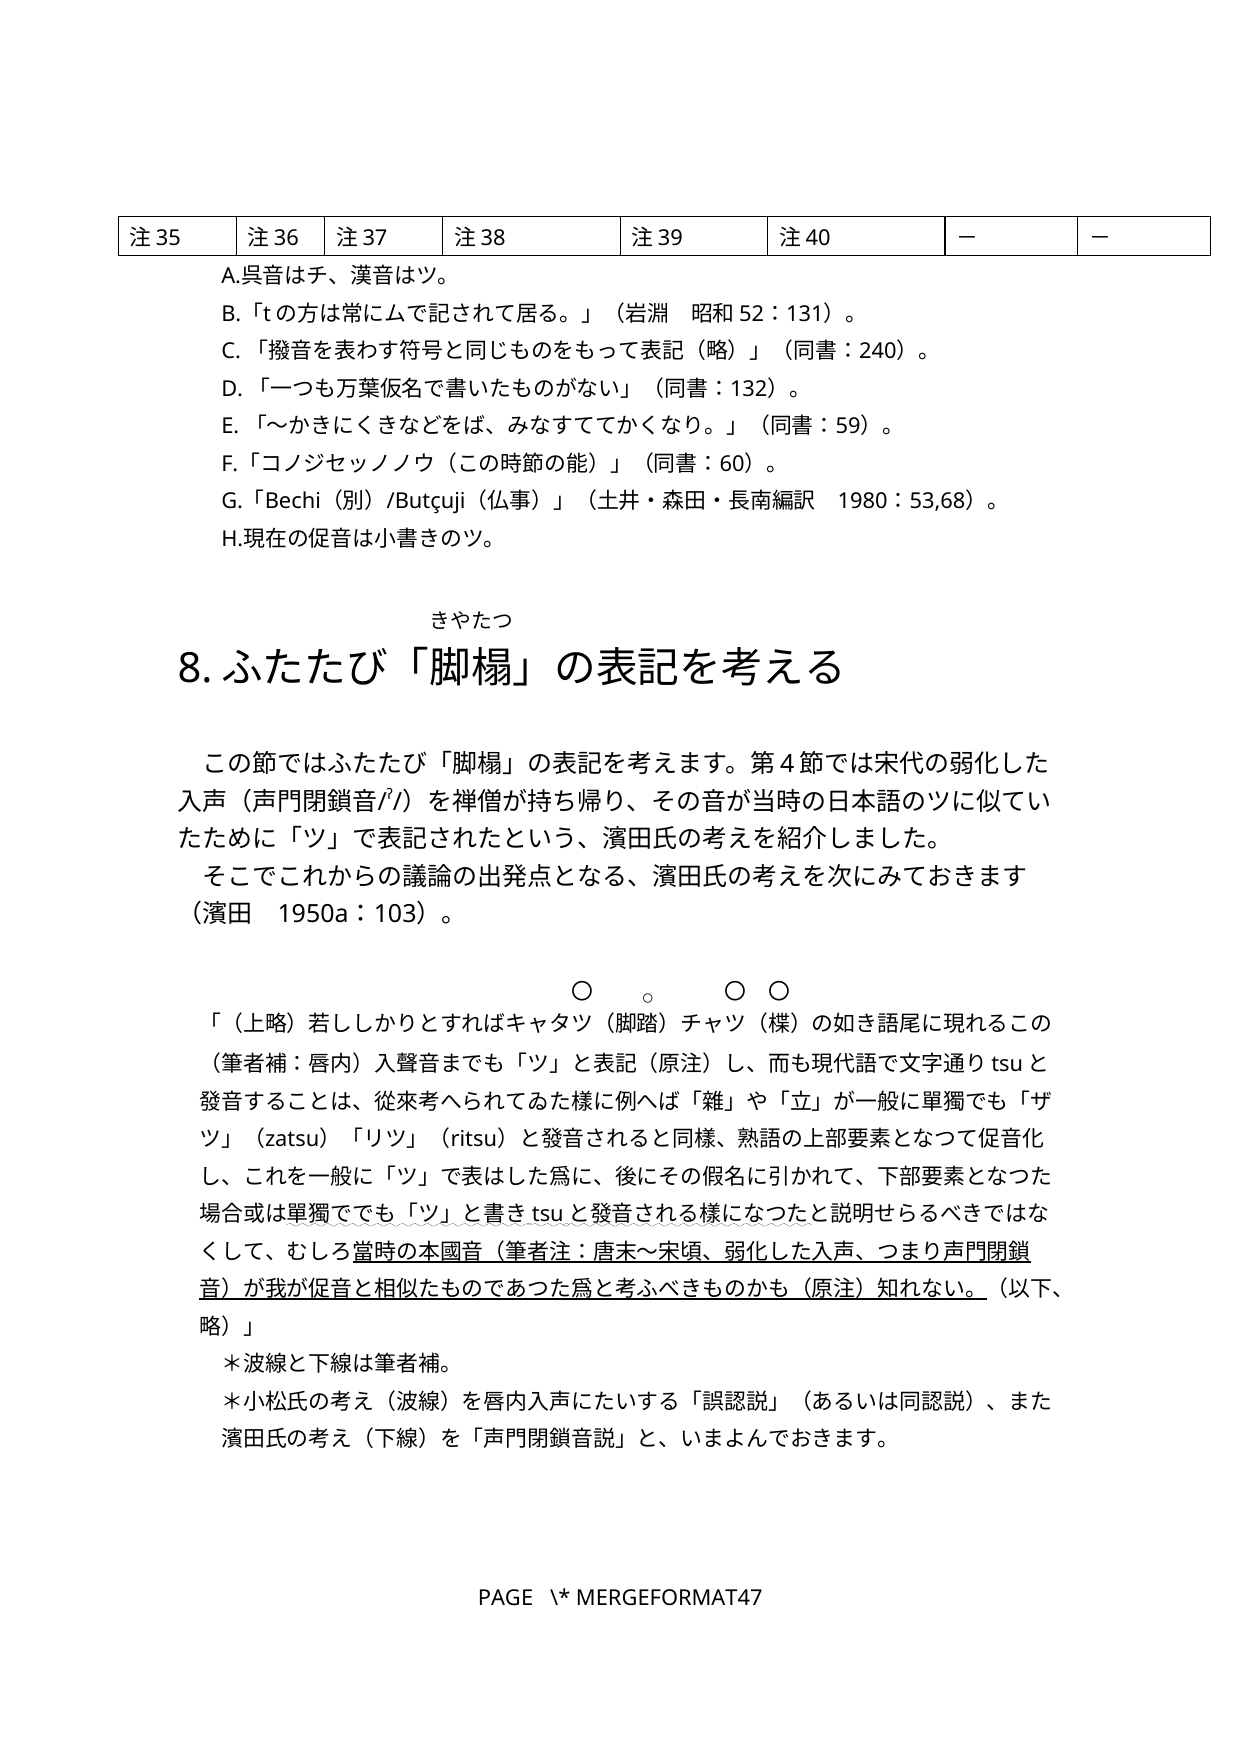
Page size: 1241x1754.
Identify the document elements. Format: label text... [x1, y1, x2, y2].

table_cell － [1078, 217, 1210, 255]
text ＊小松氏の考え（波線）を唇内入声にたいする「誤認説」（あるいは同認説）、また濱田氏の考え（下線）を「声門閉鎖音説」と、いまよんでおきます。 [221, 1381, 1063, 1456]
text F.「コノジセッノノウ（この時節の能）」（同書：60）。 [221, 443, 1063, 481]
text D. 「一つも万葉仮名で書いたものがない」（同書：132）。 [221, 368, 1063, 406]
text E. 「～かきにくきなどをば、みなすててかくなり。」（同書：59）。 [221, 406, 1063, 443]
table_cell 注39 [621, 217, 767, 255]
table_cell 注40 [768, 217, 944, 255]
text この節ではふたたび「脚榻」の表記を考えます。第4節では宋代の弱化した入声（声門閉鎖音/ʔ/）を禅僧が持ち帰り、その音が当時の日本語のツに似ていたために「ツ」で表記されたという、濱田氏の考えを紹介しました。 [177, 743, 1063, 856]
table_cell 注38 [443, 217, 620, 255]
text 「（上略）若ししかりとすればキャタ（脚）チャ（）の如き語尾に現れるこの（筆者補：唇内）入聲音までも「ツ」と表記（原注）し、而も現代語で文字通りtsuと發音することは、從來考へられてゐた樣に例へば「雜」や「立」が一般に單獨でも「ザツ」（zatsu）「リツ」（ritsu）と發音されると同樣、熟語の上部要素となつて促音化し、これを一般に「ツ」で表はした爲に、後にその假名に引かれて、下部要素となつた場合或は單獨ででも「ツ」と書きtsuと發音される樣になつたと説明せらるべきではなくして、むしろ當時の本國音（筆者注：唐末～宋頃、弱化した入声、つまり声門閉鎖音）が我が促音と相似たものであつた爲と考ふべきものかも（原注）知れない。（以下、略）」 [199, 968, 1063, 1343]
text C. 「撥音を表わす符号と同じものをもって表記（略）」（同書：240）。 [221, 331, 1063, 368]
table_cell － [946, 217, 1077, 255]
table_cell 注37 [325, 217, 442, 255]
text ＊波線と下線は筆者補。 [221, 1343, 1063, 1381]
text そこでこれからの議論の出発点となる、濱田氏の考えを次にみておきます（濱田 1950a：103）。 [177, 856, 1063, 931]
table_cell 注36 [237, 217, 324, 255]
text B.「tの方は常にムで記されて居る。」（岩淵 昭和52：131）。 [221, 293, 1063, 331]
text A.呉音はチ、漢音はツ。 [221, 256, 1063, 293]
list G.「Bechi（別）/Butçuji（仏事）」（土井・森田・長南編訳 1980：53,68）。 [221, 481, 1063, 518]
table_cell 注35 [119, 217, 236, 255]
text H.現在の促音は小書きのツ。 [221, 518, 1063, 556]
list ふたたび「」の表記を考える [177, 593, 1063, 706]
